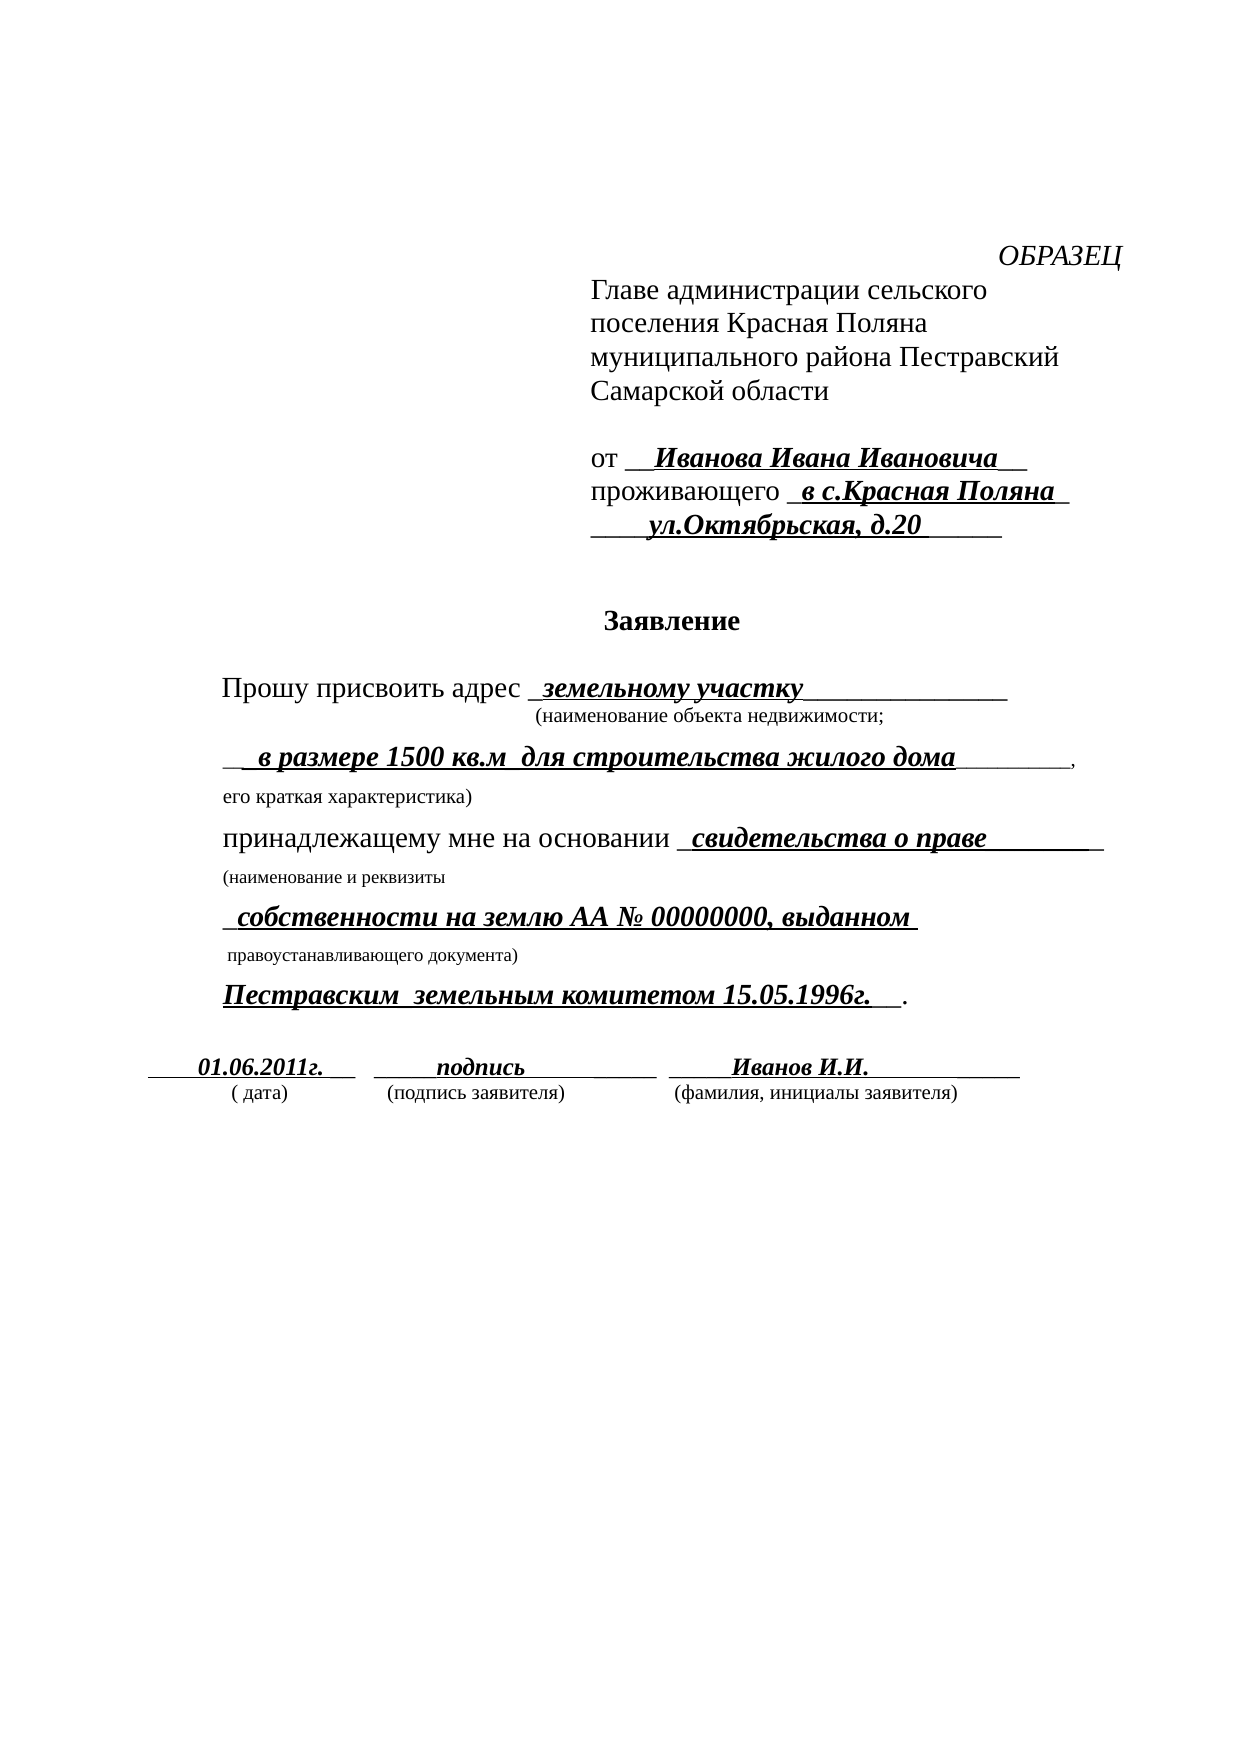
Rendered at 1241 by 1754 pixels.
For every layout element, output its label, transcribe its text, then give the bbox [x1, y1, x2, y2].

text Главе администрации сельского поселения Красная Поляна муниципального района Пестравский Самарской области [590, 272, 1122, 406]
text 01.06.2011г. __ _____подпись _____ _____Иванов И.И. _____ [148, 1052, 1122, 1080]
text ____ул.Октябрьская, д.20 _____ [590, 507, 1122, 540]
text (наименование объекта недвижимости; [148, 703, 1122, 727]
text правоустанавливающего документа) [148, 944, 1122, 966]
text _собственности на землю АА № 00000000, выданном [148, 899, 1122, 932]
text ОБРАЗЕЦ [148, 238, 1122, 272]
text (наименование и реквизиты [148, 866, 1122, 887]
text ___в размере 1500 кв.м_для строительства жилого дома___________, [148, 739, 1122, 773]
text Заявление [148, 603, 1122, 636]
text его краткая характеристика) [148, 784, 1122, 808]
subtitle Прошу присвоить адрес _земельному участку______________ [148, 670, 1122, 703]
text от __Иванова Ивана Ивановича__ [590, 440, 1122, 473]
text проживающего _в с.Красная Поляна_ [590, 473, 1122, 507]
text Пестравским_земельным комитетом 15.05.1996г.__. [148, 977, 1122, 1011]
text принадлежащему мне на основании _свидетельства о праве________ [148, 820, 1122, 854]
text ( дата) (подпись заявителя) (фамилия, инициалы заявителя) [148, 1080, 1122, 1104]
